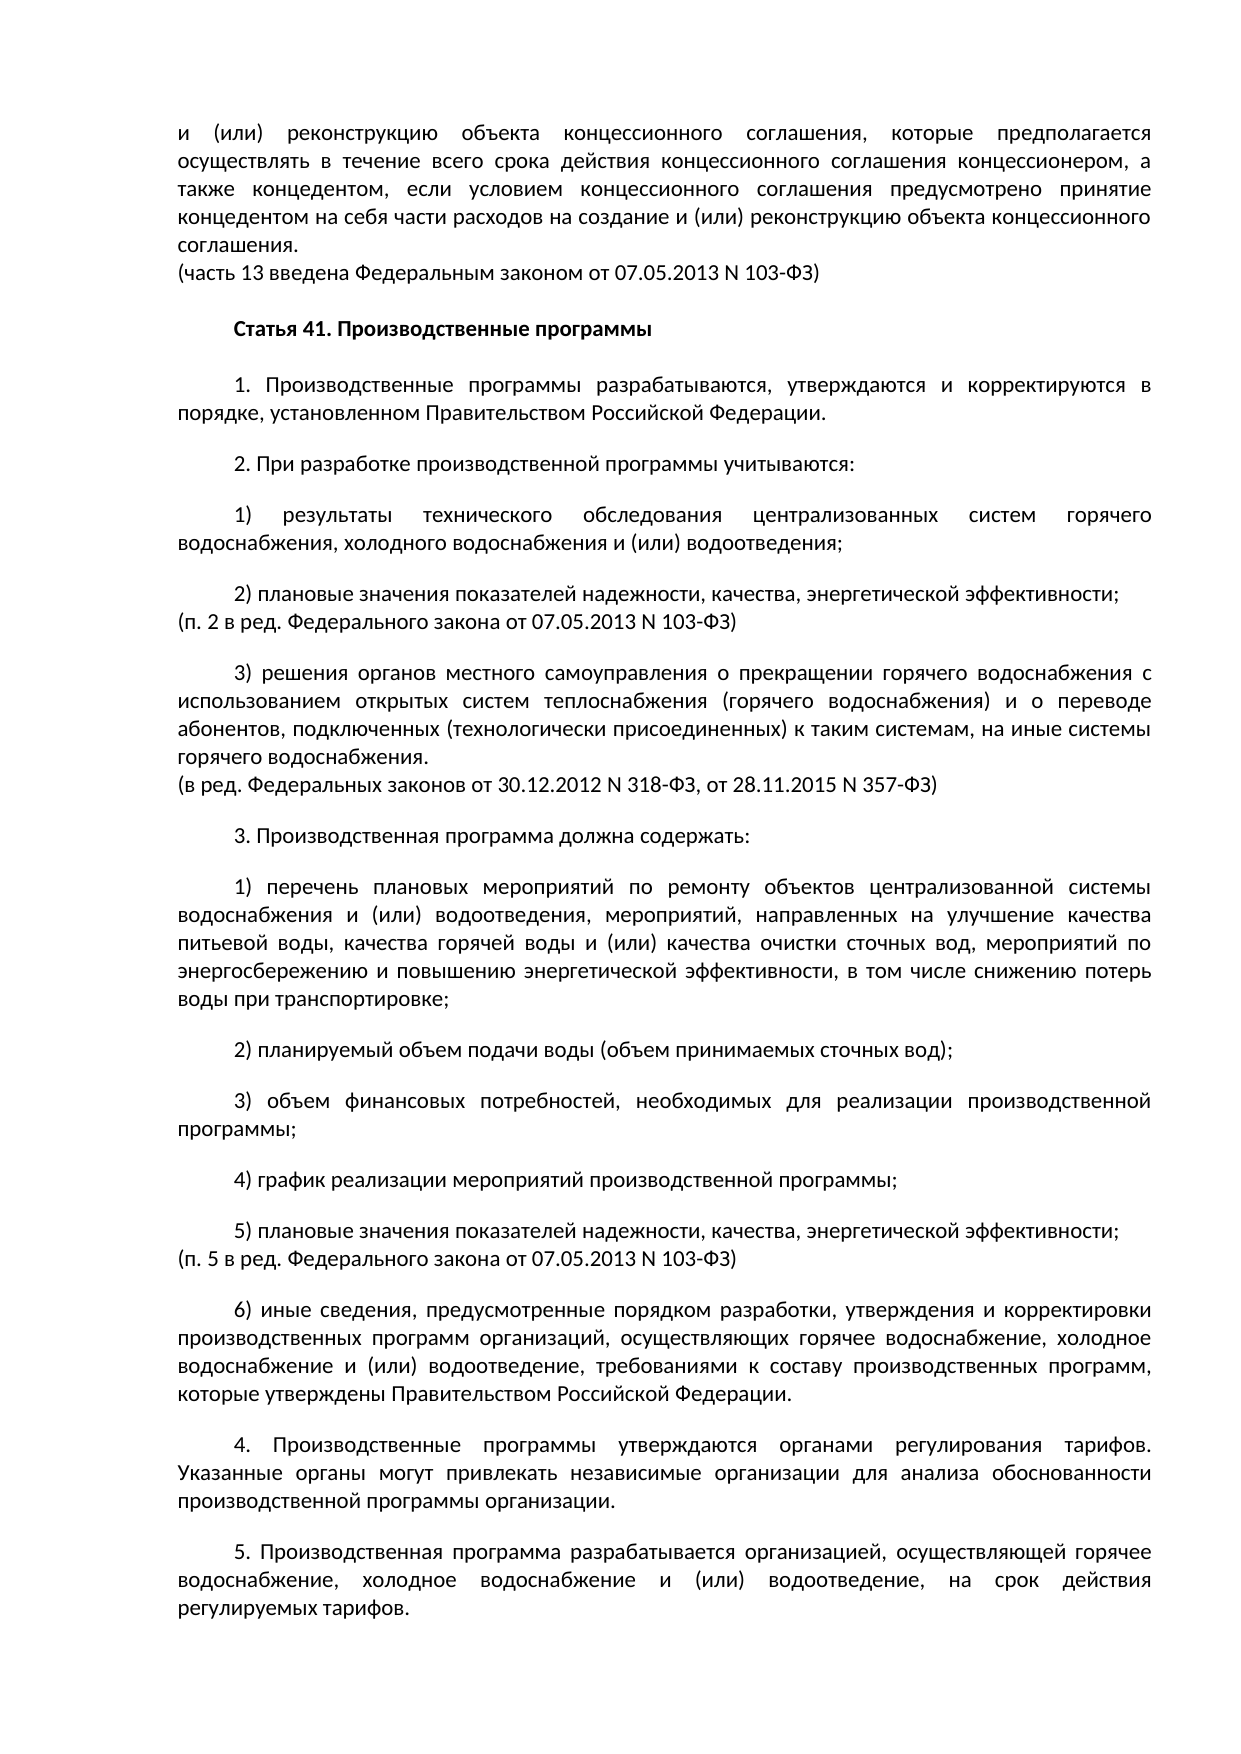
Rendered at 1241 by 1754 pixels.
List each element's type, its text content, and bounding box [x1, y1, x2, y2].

text 2. При разработке производственной программы учитываются: [177, 449, 1152, 477]
text 4. Производственные программы утверждаются органами регулирования тарифов. Указанные органы могут привлекать независимые организации для анализа обоснованности производственной программы организации. [177, 1430, 1152, 1514]
text (п. 5 в ред. Федерального закона от 07.05.2013 N 103-ФЗ) [177, 1244, 1152, 1272]
text 3) объем финансовых потребностей, необходимых для реализации производственной программы; [177, 1086, 1152, 1142]
text (часть 13 введена Федеральным законом от 07.05.2013 N 103-ФЗ) [177, 258, 1152, 286]
text (в ред. Федеральных законов от 30.12.2012 N 318-ФЗ, от 28.11.2015 N 357-ФЗ) [177, 770, 1152, 798]
text 3. Производственная программа должна содержать: [177, 821, 1152, 849]
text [177, 118, 1152, 258]
text 4) график реализации мероприятий производственной программы; [177, 1165, 1152, 1193]
title Статья 41. Производственные программы [177, 314, 1152, 342]
text 1) перечень плановых мероприятий по ремонту объектов централизованной системы водоснабжения и (или) водоотведения, мероприятий, направленных на улучшение качества питьевой воды, качества горячей воды и (или) качества очистки сточных вод, мероприятий по энергосбережению и повышению энергетической эффективности, в том числе снижению потерь воды при транспортировке; [177, 872, 1152, 1012]
text 5. Производственная программа разрабатывается организацией, осуществляющей горячее водоснабжение, холодное водоснабжение и (или) водоотведение, на срок действия регулируемых тарифов. [177, 1537, 1152, 1621]
text 2) плановые значения показателей надежности, качества, энергетической эффективности; [177, 579, 1152, 607]
text 3) решения органов местного самоуправления о прекращении горячего водоснабжения с использованием открытых систем теплоснабжения (горячего водоснабжения) и о переводе абонентов, подключенных (технологически присоединенных) к таким системам, на иные системы горячего водоснабжения. [177, 658, 1152, 770]
text 1) результаты технического обследования централизованных систем горячего водоснабжения, холодного водоснабжения и (или) водоотведения; [177, 500, 1152, 556]
text 5) плановые значения показателей надежности, качества, энергетической эффективности; [177, 1216, 1152, 1244]
text 6) иные сведения, предусмотренные порядком разработки, утверждения и корректировки производственных программ организаций, осуществляющих горячее водоснабжение, холодное водоснабжение и (или) водоотведение, требованиями к составу производственных программ, которые утверждены Правительством Российской Федерации. [177, 1295, 1152, 1407]
text 1. Производственные программы разрабатываются, утверждаются и корректируются в порядке, установленном Правительством Российской Федерации. [177, 370, 1152, 426]
text (п. 2 в ред. Федерального закона от 07.05.2013 N 103-ФЗ) [177, 607, 1152, 635]
text 2) планируемый объем подачи воды (объем принимаемых сточных вод); [177, 1035, 1152, 1063]
